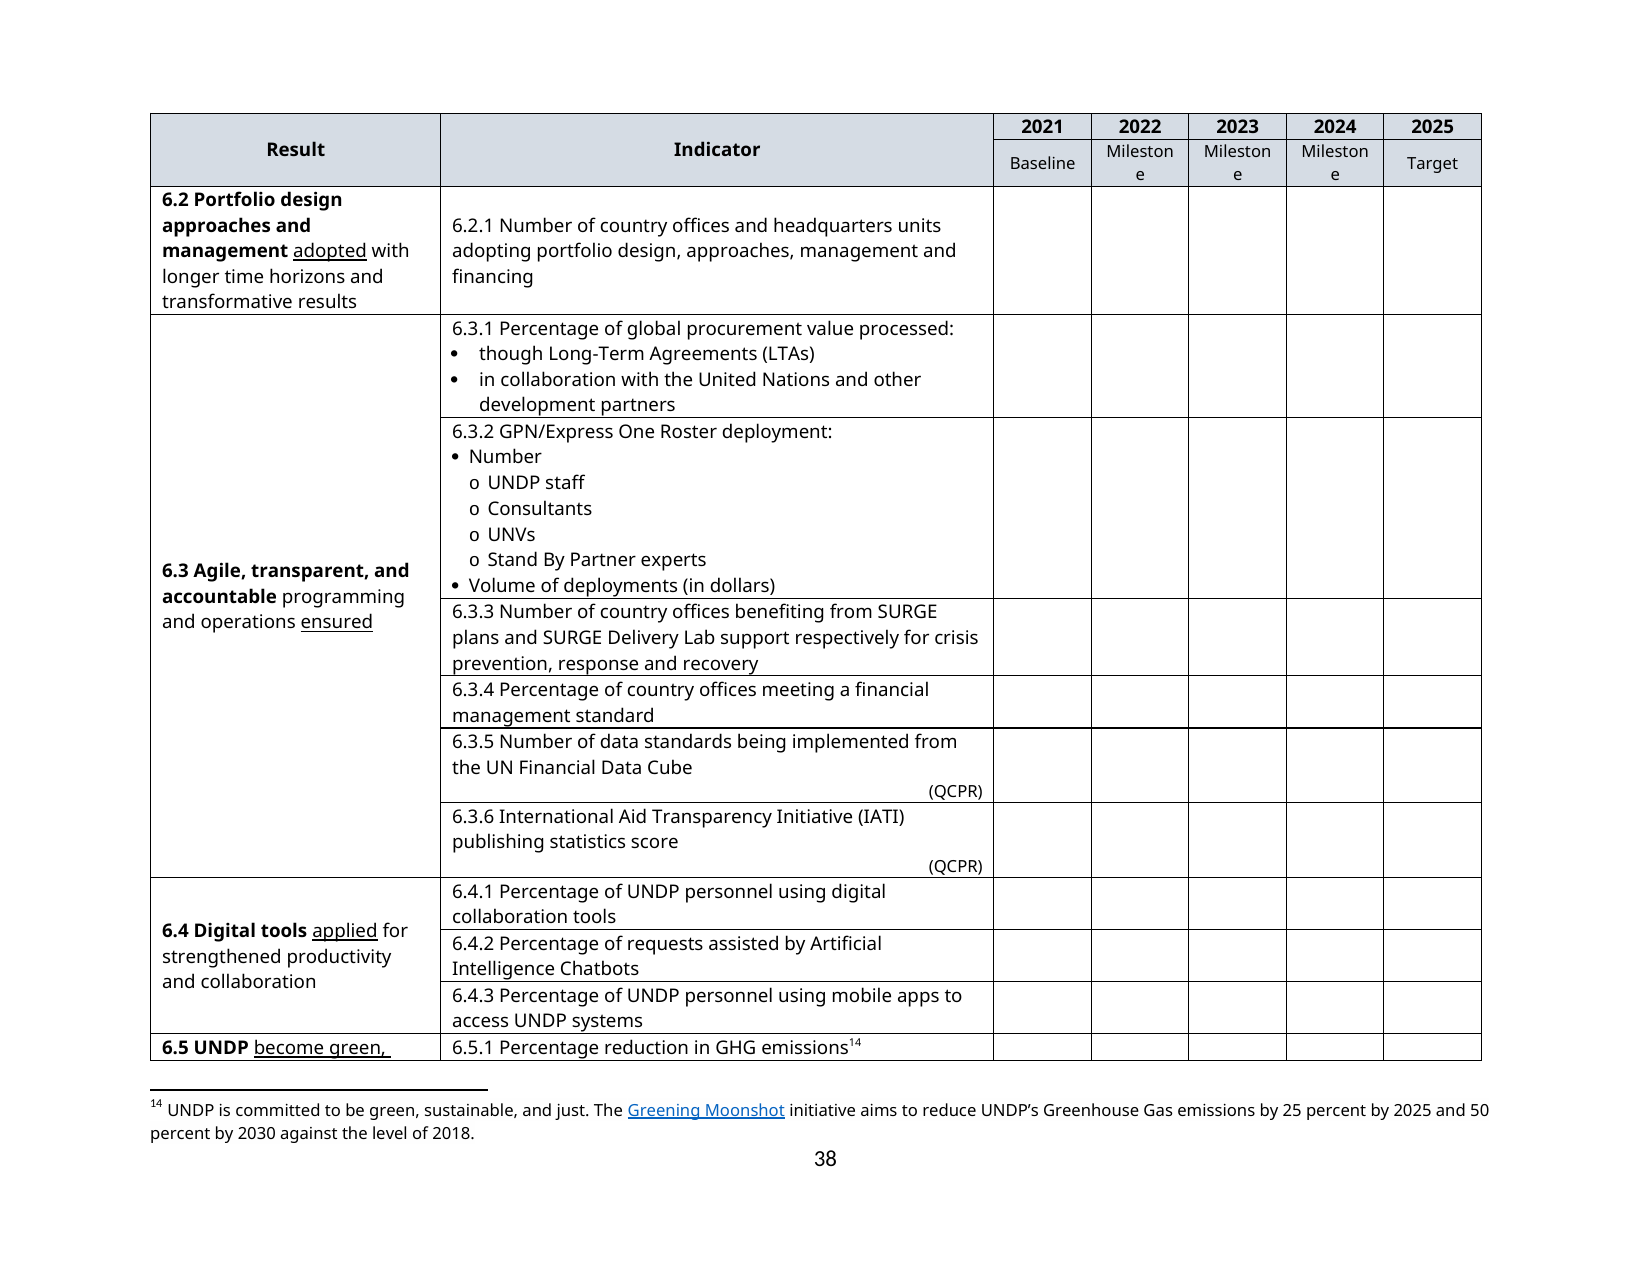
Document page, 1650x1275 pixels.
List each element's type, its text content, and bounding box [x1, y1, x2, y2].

table_cell [1287, 187, 1383, 314]
table_header Result [151, 114, 440, 186]
table_cell 6.3.3 Number of country offices benefiting from SURGE plans and SURGE Delivery Lab support respectively for crisis prevention, response and recovery [441, 599, 993, 675]
table_cell [1384, 930, 1481, 981]
table_cell [1189, 599, 1286, 675]
table_cell [1384, 1034, 1481, 1060]
table_cell [1092, 930, 1188, 981]
table_cell [1189, 418, 1286, 598]
table_cell Milestone [1287, 140, 1383, 186]
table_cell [441, 1034, 993, 1060]
table_cell 6.2 Portfolio design approaches and management adopted with longer time horizons and transformative results [151, 187, 440, 314]
table_cell [1287, 878, 1383, 929]
table_cell [1287, 982, 1383, 1033]
table_cell [1189, 315, 1286, 417]
table_cell [1287, 599, 1383, 675]
table_cell [1384, 803, 1481, 877]
table_cell [1189, 982, 1286, 1033]
table_cell [1189, 878, 1286, 929]
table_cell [151, 1034, 440, 1060]
table_cell [1384, 676, 1481, 727]
table_cell [994, 599, 1091, 675]
table_cell 6.3.2 GPN/Express One Roster deployment: Number UNDP staff Consultants UNVs Stand By Partner experts Volume of deployments (in dollars) [441, 418, 993, 598]
table_cell [1384, 729, 1481, 802]
table_cell [1384, 599, 1481, 675]
table_cell [1189, 1034, 1286, 1060]
table_header Indicator [441, 114, 993, 186]
table_cell [1287, 676, 1383, 727]
table_cell [1092, 878, 1188, 929]
table_cell [994, 1034, 1091, 1060]
table_cell 6.4.1 Percentage of UNDP personnel using digital collaboration tools [441, 878, 993, 929]
table_cell [1189, 930, 1286, 981]
table_cell Target [1384, 140, 1481, 186]
table_cell [1092, 599, 1188, 675]
table_cell [1189, 676, 1286, 727]
table_cell [1092, 418, 1188, 598]
table_cell [1092, 676, 1188, 727]
table_cell [1189, 187, 1286, 314]
table_cell [1384, 878, 1481, 929]
table_cell 6.4.3 Percentage of UNDP personnel using mobile apps to access UNDP systems [441, 982, 993, 1033]
table_cell [994, 418, 1091, 598]
table_cell [1189, 803, 1286, 877]
table_cell Milestone [1092, 140, 1188, 186]
table_cell [1092, 729, 1188, 802]
table_cell 6.4 Digital tools applied for strengthened productivity and collaboration [151, 878, 440, 1033]
table_cell [1287, 930, 1383, 981]
table_cell [1092, 803, 1188, 877]
table_cell 6.3 Agile, transparent, and accountable programming and operations ensured [151, 315, 440, 877]
table_cell [994, 878, 1091, 929]
table_cell [1287, 1034, 1383, 1060]
table_cell [1092, 187, 1188, 314]
table_cell [994, 803, 1091, 877]
table_cell [1287, 803, 1383, 877]
table_cell 6.3.1 Percentage of global procurement value processed: though Long-Term Agreements (LTAs) in collaboration with the United Nations and other development partners [441, 315, 993, 417]
table_cell [1092, 315, 1188, 417]
table_cell [994, 930, 1091, 981]
table_cell [1287, 418, 1383, 598]
table_cell [1287, 315, 1383, 417]
table_cell [1287, 729, 1383, 802]
table_cell [1384, 982, 1481, 1033]
table_cell 6.3.6 International Aid Transparency Initiative (IATI) publishing statistics score (QCPR) [441, 803, 993, 877]
table_cell 6.4.2 Percentage of requests assisted by Artificial Intelligence Chatbots [441, 930, 993, 981]
table_cell Baseline [994, 140, 1091, 186]
table_cell [1189, 729, 1286, 802]
table_cell [1384, 187, 1481, 314]
table_cell [994, 315, 1091, 417]
table_cell [994, 676, 1091, 727]
table_cell 6.3.4 Percentage of country offices meeting a financial management standard [441, 676, 993, 727]
table_cell [994, 187, 1091, 314]
table_header 2025 [1384, 114, 1481, 139]
table_cell [994, 729, 1091, 802]
table_cell [1092, 1034, 1188, 1060]
table_cell [1092, 982, 1188, 1033]
table_header 2023 [1189, 114, 1286, 139]
table_cell 6.3.5 Number of data standards being implemented from the UN Financial Data Cube (QCPR) [441, 729, 993, 802]
table_cell 6.2.1 Number of country offices and headquarters units adopting portfolio design, approaches, management and financing [441, 187, 993, 314]
table_header 2021 [994, 114, 1091, 139]
table_cell [1384, 315, 1481, 417]
table_cell [994, 982, 1091, 1033]
table_header 2024 [1287, 114, 1383, 139]
table_cell Milestone [1189, 140, 1286, 186]
table_header 2022 [1092, 114, 1188, 139]
table_cell [1384, 418, 1481, 598]
